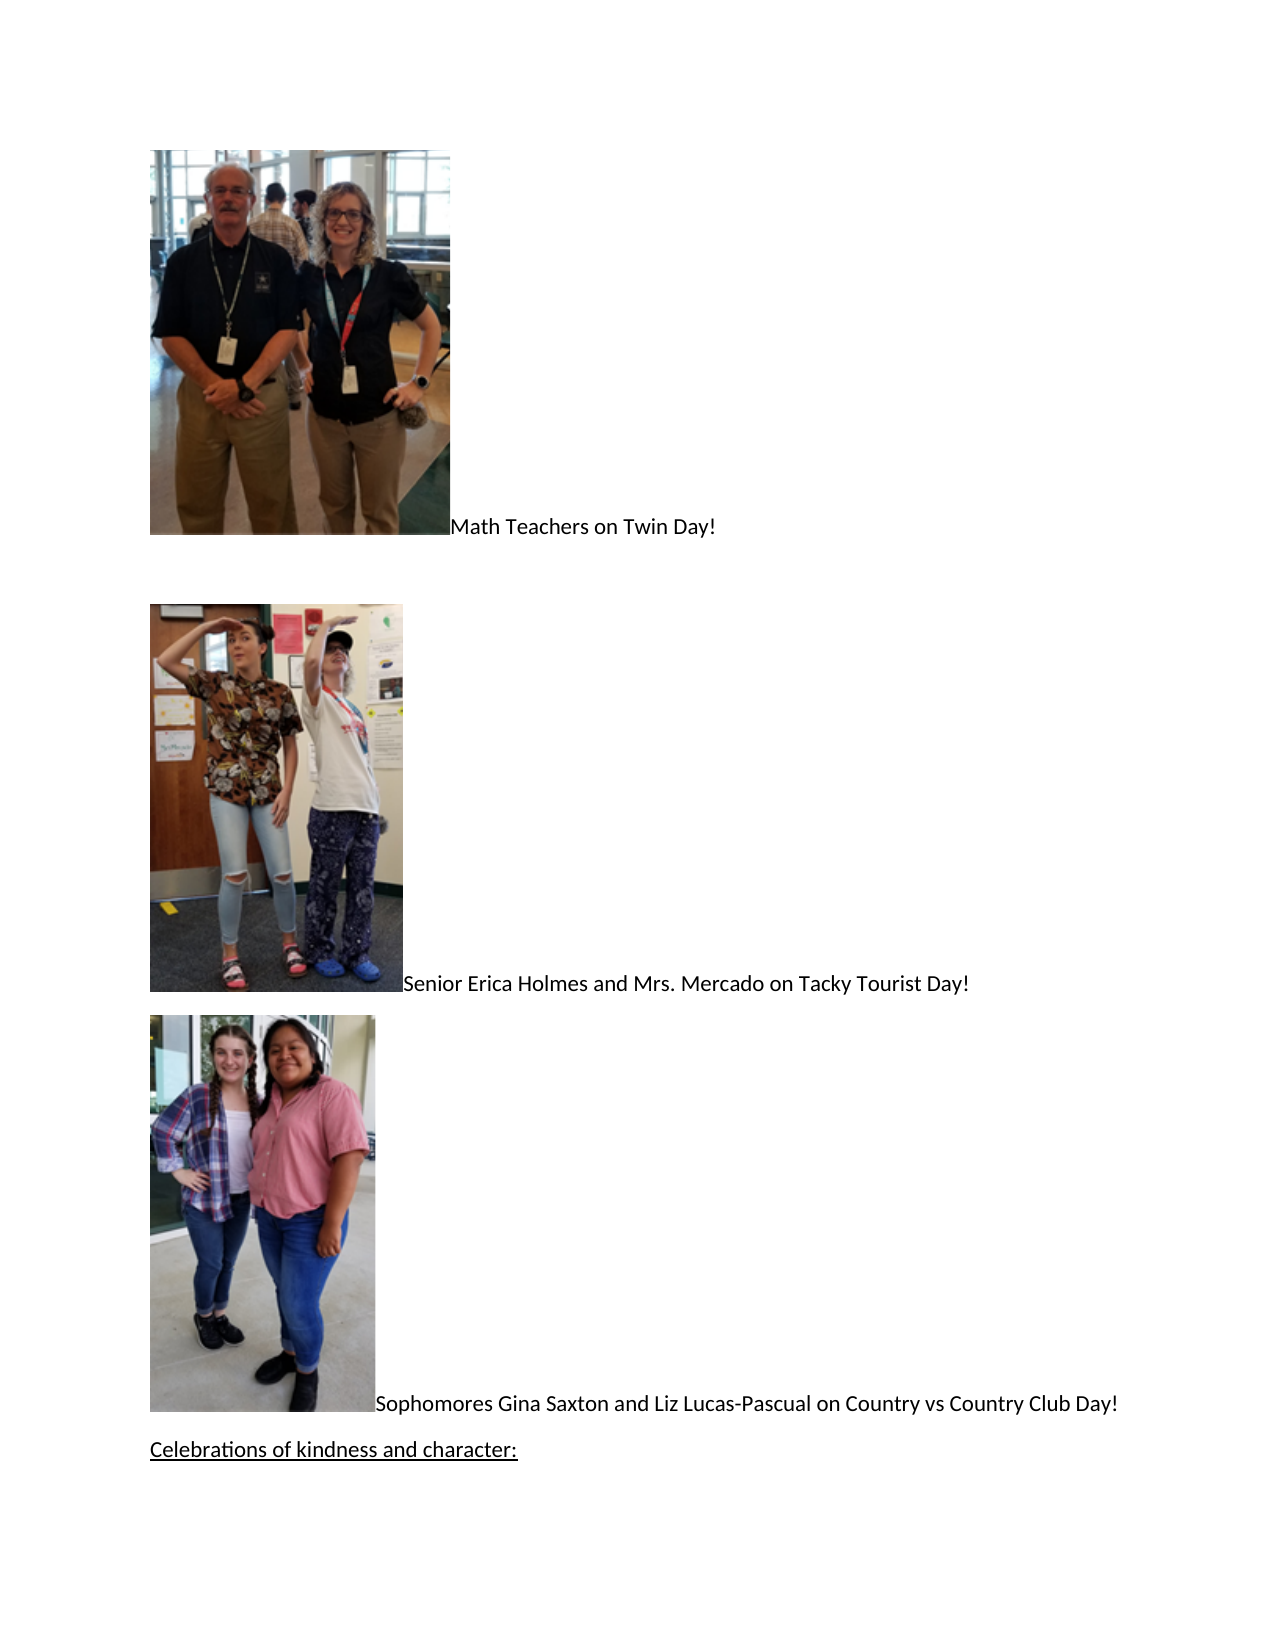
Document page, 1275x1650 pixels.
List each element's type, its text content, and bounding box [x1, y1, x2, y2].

picture [150, 604, 403, 992]
text Celebrations of kindness and character: [150, 1435, 1125, 1463]
picture [150, 150, 451, 535]
picture [150, 1015, 376, 1412]
text Sophomores Gina Saxton and Liz Lucas-Pascual on Country vs Country Club Day! [150, 1016, 1125, 1417]
